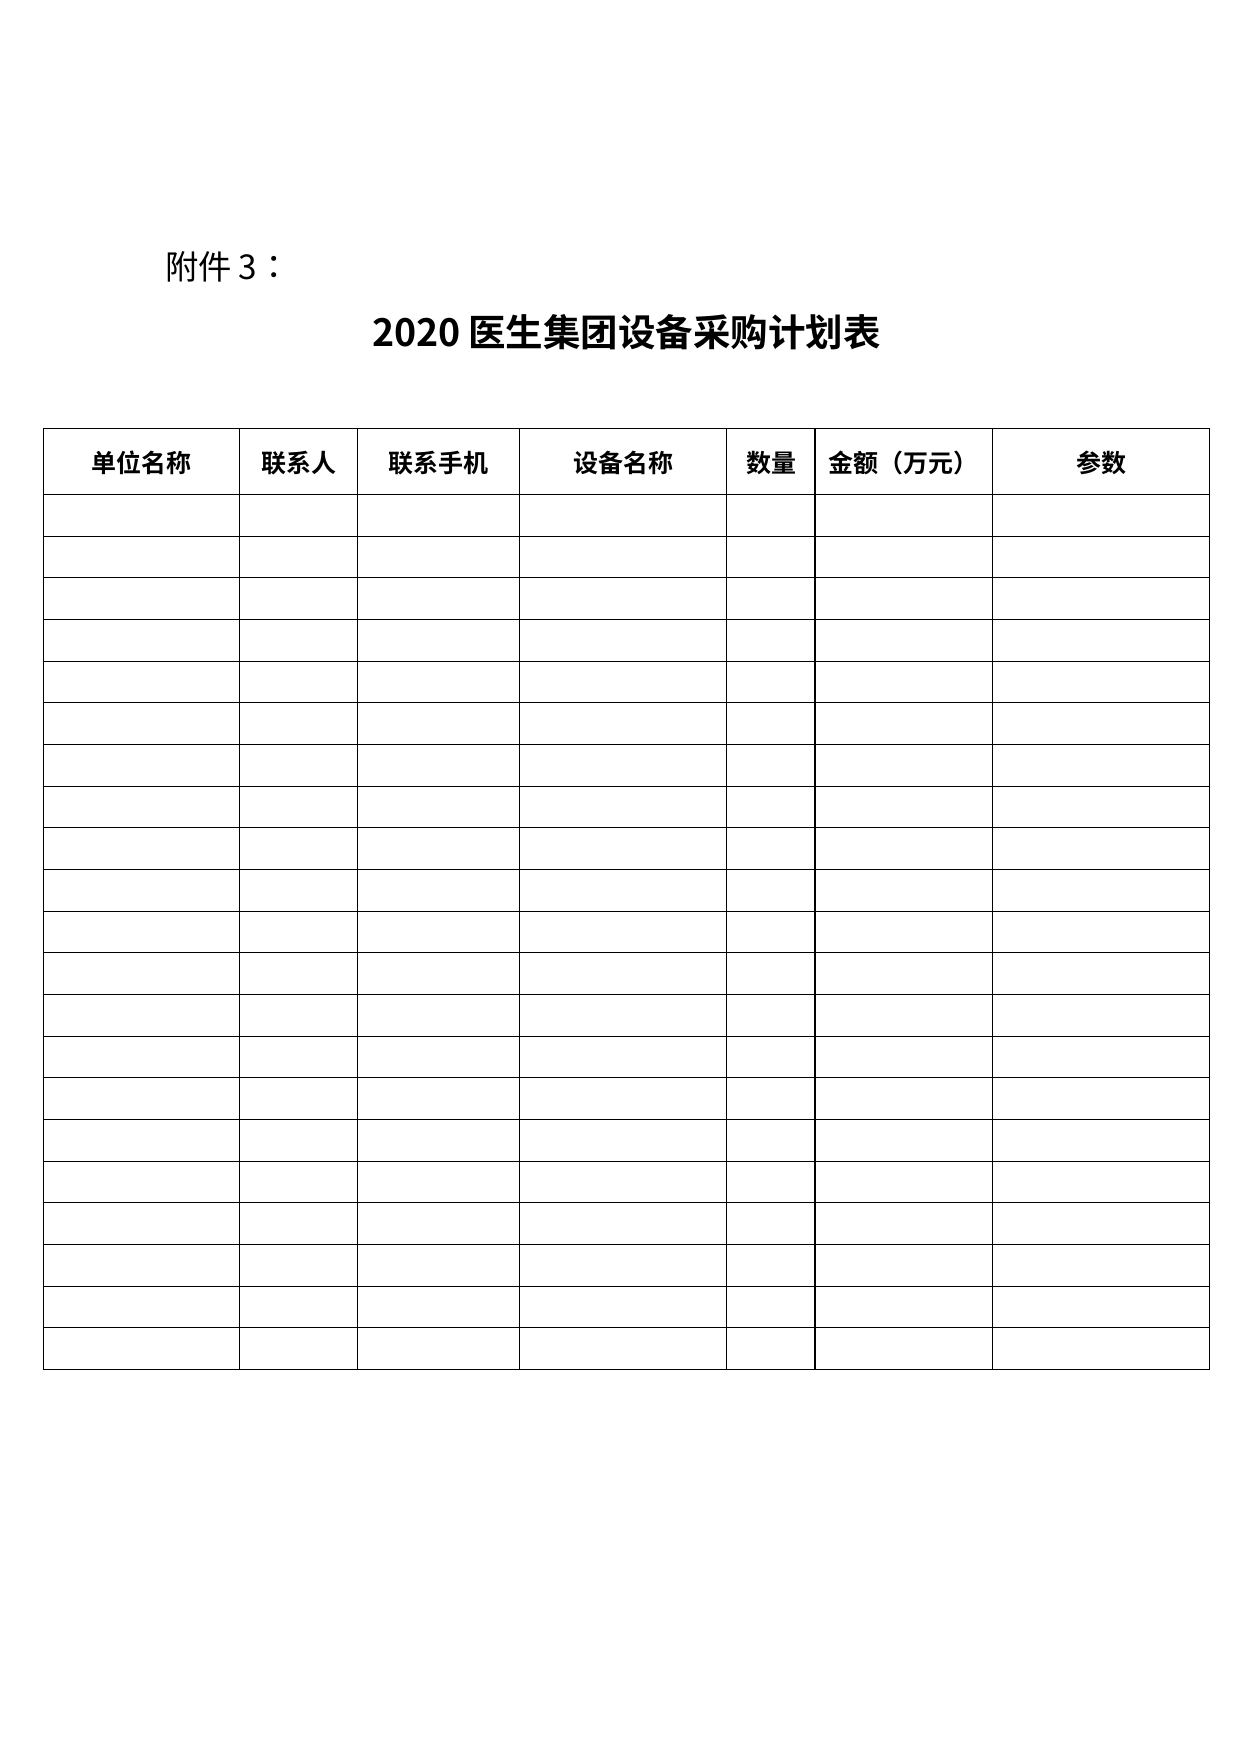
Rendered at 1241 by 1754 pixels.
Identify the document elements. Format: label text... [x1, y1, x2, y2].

table_cell [816, 1037, 992, 1077]
table_cell [993, 1037, 1209, 1077]
table_cell [44, 787, 239, 827]
table_cell [993, 495, 1209, 536]
table_cell [727, 1287, 814, 1327]
table_cell [727, 1245, 814, 1286]
table_cell [358, 995, 519, 1036]
table_cell [993, 1245, 1209, 1286]
table_header 金额（万元） [816, 429, 992, 494]
table_cell [816, 537, 992, 577]
table_cell [44, 620, 239, 661]
table_cell [520, 1245, 726, 1286]
table_cell [44, 578, 239, 619]
table_cell [44, 703, 239, 744]
table_cell [44, 1245, 239, 1286]
table_cell [727, 870, 814, 911]
table_cell [358, 495, 519, 536]
table_cell [240, 870, 357, 911]
table_cell [993, 578, 1209, 619]
table_cell [727, 745, 814, 786]
table_cell [44, 828, 239, 869]
table_cell [358, 828, 519, 869]
table_cell [240, 953, 357, 994]
table_cell [816, 620, 992, 661]
table_cell [44, 1328, 239, 1369]
table_cell [993, 1078, 1209, 1119]
table_cell [993, 787, 1209, 827]
table_cell [816, 912, 992, 952]
table_cell [816, 578, 992, 619]
table_cell [727, 662, 814, 702]
table_cell [240, 703, 357, 744]
table_cell [993, 995, 1209, 1036]
table_cell [993, 537, 1209, 577]
table_cell [727, 620, 814, 661]
table_cell [358, 1287, 519, 1327]
table_cell [520, 912, 726, 952]
table_cell [727, 787, 814, 827]
table_cell [44, 662, 239, 702]
table_cell [520, 1328, 726, 1369]
table_cell [816, 662, 992, 702]
table_cell [240, 745, 357, 786]
table_cell [727, 1162, 814, 1202]
table_header 数量 [727, 429, 814, 494]
table_cell [358, 662, 519, 702]
table_cell [727, 537, 814, 577]
table_cell [358, 1078, 519, 1119]
table_cell [240, 1120, 357, 1161]
table_cell [44, 1287, 239, 1327]
table_cell [520, 870, 726, 911]
table_cell [240, 912, 357, 952]
table_cell [44, 1203, 239, 1244]
table_cell [240, 1078, 357, 1119]
table_cell [993, 870, 1209, 911]
table_cell [240, 828, 357, 869]
table_cell [44, 1162, 239, 1202]
table_cell [816, 1245, 992, 1286]
table_cell [240, 620, 357, 661]
table_cell [358, 912, 519, 952]
text 附件3： [165, 233, 1087, 298]
table_cell [358, 1162, 519, 1202]
table_cell [240, 1203, 357, 1244]
table_cell [993, 953, 1209, 994]
table_cell [993, 745, 1209, 786]
table_cell [240, 1245, 357, 1286]
table_cell [520, 703, 726, 744]
table_cell [993, 1328, 1209, 1369]
table_cell [240, 662, 357, 702]
table_cell [993, 1120, 1209, 1161]
table_cell [358, 1245, 519, 1286]
table_header 联系手机 [358, 429, 519, 494]
table_cell [816, 828, 992, 869]
table_cell [240, 1287, 357, 1327]
table_cell [240, 995, 357, 1036]
table_cell [44, 995, 239, 1036]
table_cell [816, 1120, 992, 1161]
table_cell [993, 1203, 1209, 1244]
table_cell [520, 1287, 726, 1327]
table_cell [520, 620, 726, 661]
table_cell [727, 912, 814, 952]
table_cell [44, 1120, 239, 1161]
table_cell [993, 620, 1209, 661]
table_cell [44, 912, 239, 952]
table_cell [358, 1120, 519, 1161]
table_cell [816, 1203, 992, 1244]
table_cell [520, 578, 726, 619]
table_cell [520, 828, 726, 869]
table_cell [240, 1328, 357, 1369]
table_cell [240, 495, 357, 536]
table_cell [816, 995, 992, 1036]
table_cell [816, 787, 992, 827]
table_cell [727, 703, 814, 744]
table_cell [816, 1162, 992, 1202]
table_cell [358, 1037, 519, 1077]
table_cell [816, 1078, 992, 1119]
table_cell [727, 1203, 814, 1244]
table_cell [727, 995, 814, 1036]
table_cell [727, 1078, 814, 1119]
table_cell [993, 703, 1209, 744]
table_cell [44, 870, 239, 911]
table_cell [358, 787, 519, 827]
table_cell [240, 578, 357, 619]
table_cell [358, 703, 519, 744]
table_cell [44, 1078, 239, 1119]
table_cell [816, 870, 992, 911]
table_cell [520, 953, 726, 994]
table_cell [358, 620, 519, 661]
table_cell [816, 1287, 992, 1327]
table_header 联系人 [240, 429, 357, 494]
table_cell [520, 495, 726, 536]
text 2020医生集团设备采购计划表 [165, 298, 1087, 363]
table_cell [993, 828, 1209, 869]
table_cell [358, 745, 519, 786]
table_cell [993, 662, 1209, 702]
table_cell [727, 495, 814, 536]
table_cell [240, 787, 357, 827]
table_cell [240, 1162, 357, 1202]
table_header 单位名称 [44, 429, 239, 494]
table_cell [993, 1162, 1209, 1202]
table_cell [44, 745, 239, 786]
table_cell [520, 1037, 726, 1077]
table_cell [816, 953, 992, 994]
table_cell [44, 495, 239, 536]
table_cell [358, 870, 519, 911]
table_cell [520, 537, 726, 577]
table_cell [520, 1078, 726, 1119]
table_cell [240, 1037, 357, 1077]
table_cell [520, 745, 726, 786]
table_cell [727, 1328, 814, 1369]
table_cell [816, 1328, 992, 1369]
table_cell [520, 1203, 726, 1244]
table_cell [358, 537, 519, 577]
table_cell [358, 578, 519, 619]
table_cell [993, 1287, 1209, 1327]
table_cell [727, 1120, 814, 1161]
table_cell [727, 828, 814, 869]
table_header 设备名称 [520, 429, 726, 494]
table_cell [727, 953, 814, 994]
table_cell [358, 953, 519, 994]
table_cell [358, 1328, 519, 1369]
table_cell [816, 703, 992, 744]
table_cell [727, 1037, 814, 1077]
table_cell [520, 1120, 726, 1161]
table_cell [816, 745, 992, 786]
table_cell [520, 1162, 726, 1202]
table_cell [727, 578, 814, 619]
table_cell [816, 495, 992, 536]
table_cell [520, 995, 726, 1036]
table_cell [520, 662, 726, 702]
table_cell [44, 1037, 239, 1077]
table_cell [44, 953, 239, 994]
table_cell [520, 787, 726, 827]
table_cell [44, 537, 239, 577]
table_cell [993, 912, 1209, 952]
table_cell [358, 1203, 519, 1244]
table_cell [240, 537, 357, 577]
table_header 参数 [993, 429, 1209, 494]
